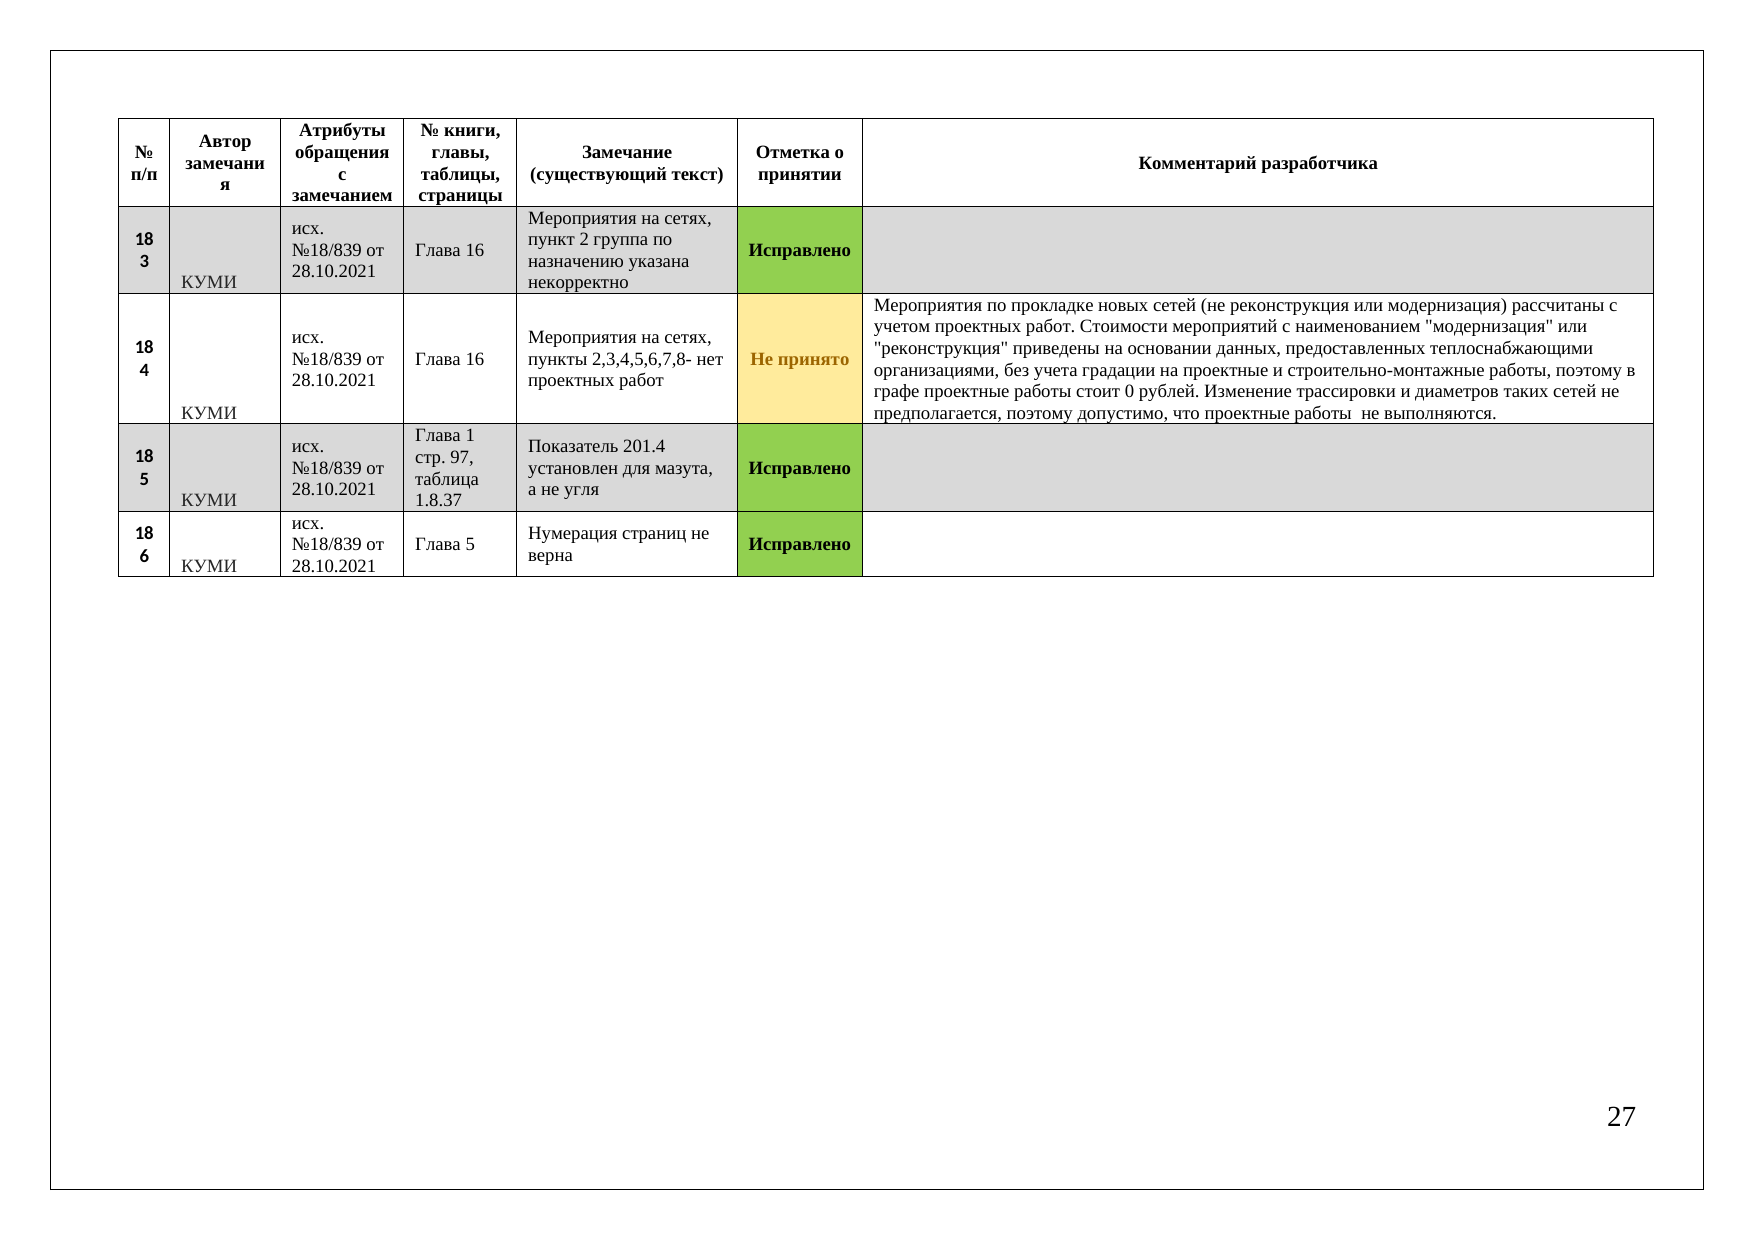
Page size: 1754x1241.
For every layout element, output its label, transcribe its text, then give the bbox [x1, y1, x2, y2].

table_cell [863, 424, 1653, 511]
table_header Автор замечания [170, 119, 280, 206]
table_cell 183 [119, 207, 169, 293]
table_cell Глава 1 стр. 97, таблица 1.8.37 [404, 424, 516, 511]
table_header Отметка о принятии [738, 119, 862, 206]
table_cell КУМИ [170, 207, 280, 293]
table_cell Глава 5 [404, 512, 516, 576]
table_cell исх. №18/839 от 28.10.2021 [281, 294, 403, 423]
table_cell КУМИ [170, 512, 280, 576]
table_cell Мероприятия по прокладке новых сетей (не реконструкция или модернизация) рассчитаны с учетом проектных работ. Стоимости мероприятий с наименованием "модернизация" или "реконструкция" приведены на основании данных, предоставленных теплоснабжающими организациями, без учета градации на проектные и строительно-монтажные работы, поэтому в графе проектные работы стоит 0 рублей. Изменение трассировки и диаметров таких сетей не предполагается, поэтому допустимо, что проектные работы не выполняются. [863, 294, 1653, 423]
table_header Замечание (существующий текст) [517, 119, 737, 206]
table_cell КУМИ [170, 294, 280, 423]
table_cell Не принято [738, 294, 862, 423]
table_header № книги, главы, таблицы, страницы [404, 119, 516, 206]
table_cell исх. №18/839 от 28.10.2021 [281, 207, 403, 293]
table_cell Исправлено [738, 207, 862, 293]
table_cell Нумерация страниц не верна [517, 512, 737, 576]
table_cell Мероприятия на сетях, пункты 2,3,4,5,6,7,8- нет проектных работ [517, 294, 737, 423]
table_cell КУМИ [170, 424, 280, 511]
table_cell исх. №18/839 от 28.10.2021 [281, 424, 403, 511]
table_cell Исправлено [738, 512, 862, 576]
table_cell Исправлено [738, 424, 862, 511]
table_cell 185 [119, 424, 169, 511]
table_header Комментарий разработчика [863, 119, 1653, 206]
table_cell Глава 16 [404, 294, 516, 423]
table_cell Показатель 201.4 установлен для мазута, а не угля [517, 424, 737, 511]
table_cell 184 [119, 294, 169, 423]
table_cell 186 [119, 512, 169, 576]
table_cell [863, 512, 1653, 576]
table_header Атрибуты обращения с замечанием [281, 119, 403, 206]
table_cell [863, 207, 1653, 293]
table_cell исх. №18/839 от 28.10.2021 [281, 512, 403, 576]
table_header № п/п [119, 119, 169, 206]
table_cell Мероприятия на сетях, пункт 2 группа по назначению указана некорректно [517, 207, 737, 293]
table_cell Глава 16 [404, 207, 516, 293]
